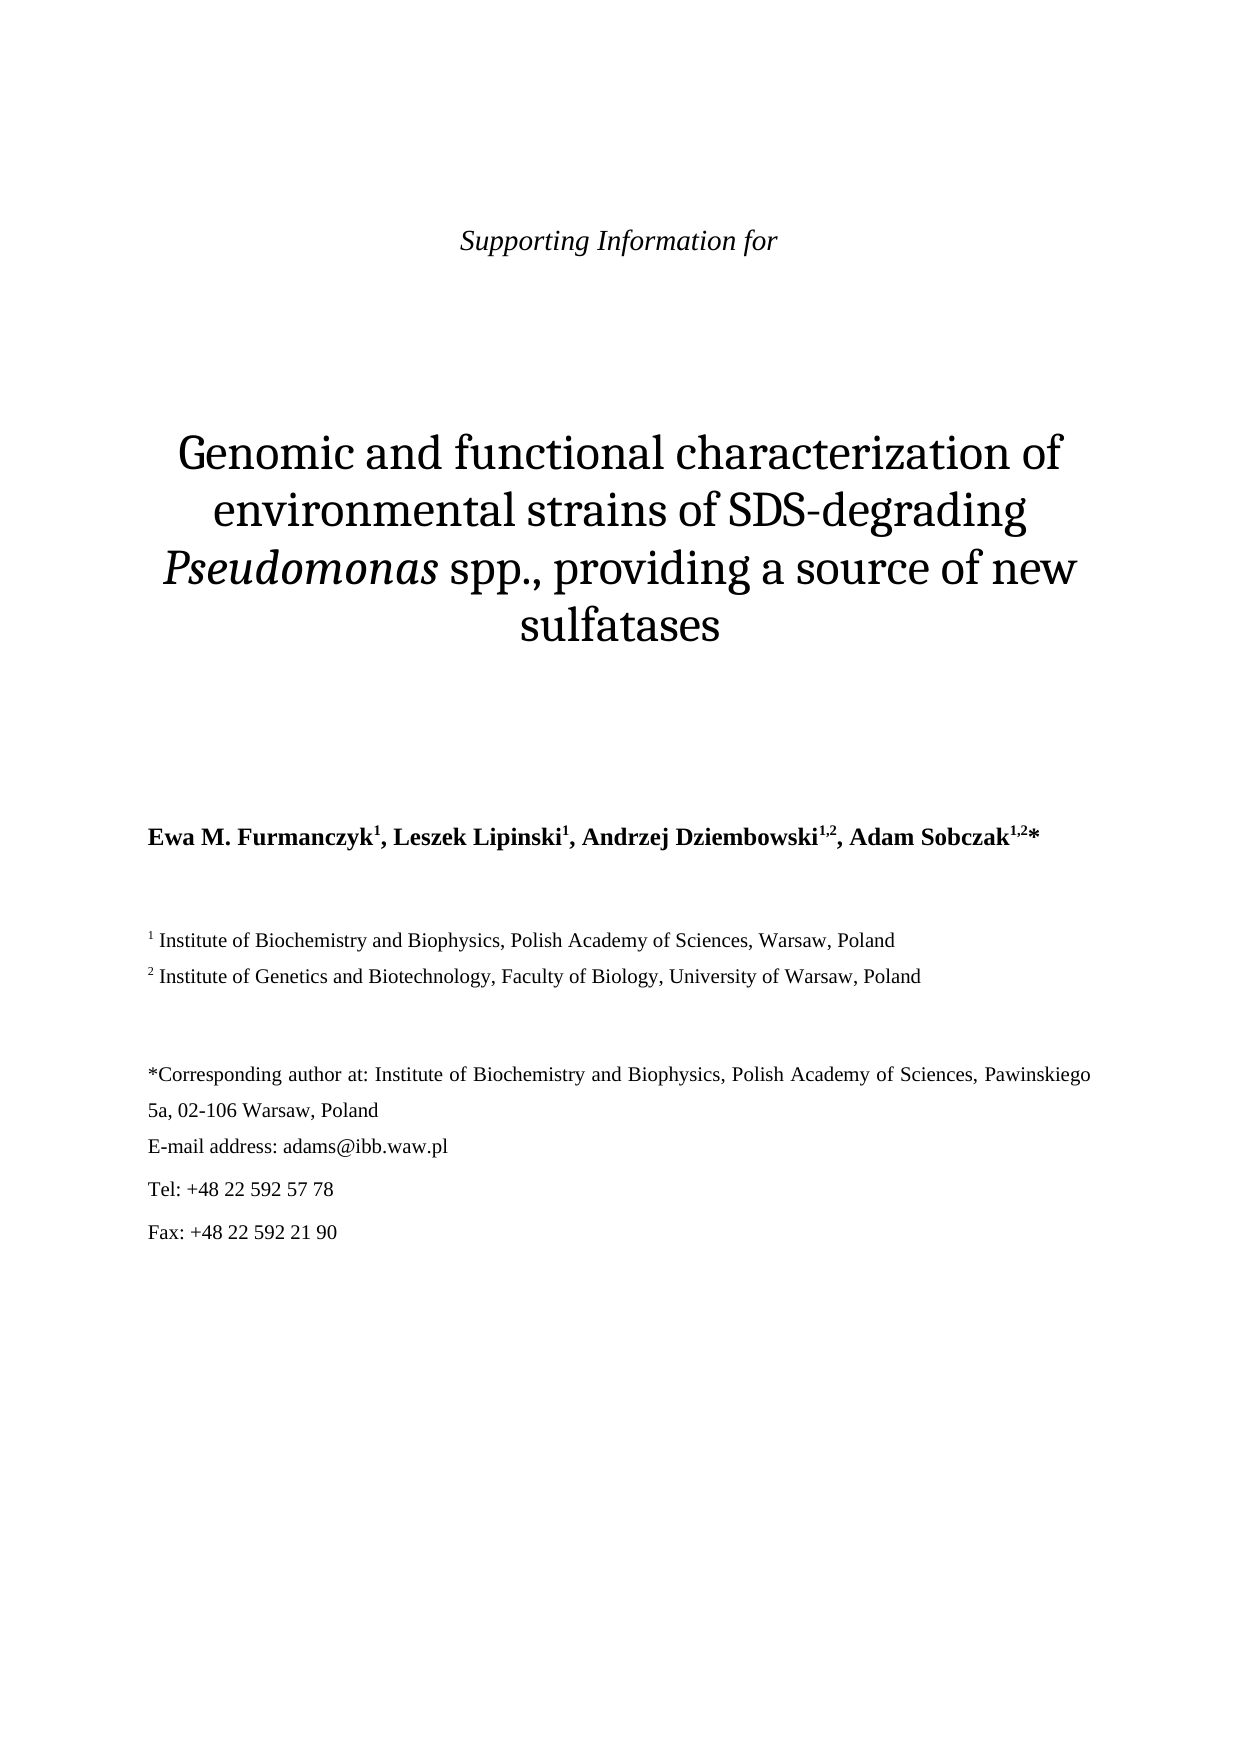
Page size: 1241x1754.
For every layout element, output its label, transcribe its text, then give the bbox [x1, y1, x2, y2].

text 2 Institute of Genetics and Biotechnology, Faculty of Biology, University of Warsaw, Poland [148, 964, 1093, 988]
text Supporting Information for [148, 223, 1093, 256]
text Fax: +48 22 592 21 90 [148, 1220, 1093, 1244]
text Genomic and functional characterization of environmental strains of SDS-degrading Pseudomonas spp., providing a source of new sulfatases [148, 424, 1093, 654]
text E-mail address: adams@ibb.waw.pl [148, 1134, 1093, 1158]
text Tel: +48 22 592 57 78 [148, 1177, 1093, 1201]
text *Corresponding author at: Institute of Biochemistry and Biophysics, Polish Academy of Sciences, Pawinskiego 5a, 02-106 Warsaw, Poland [148, 1062, 1093, 1122]
text 1 Institute of Biochemistry and Biophysics, Polish Academy of Sciences, Warsaw, Poland [148, 928, 1093, 952]
text Ewa M. Furmanczyk1, Leszek Lipinski1, Andrzej Dziembowski1,2, Adam Sobczak1,2* [148, 822, 1093, 851]
